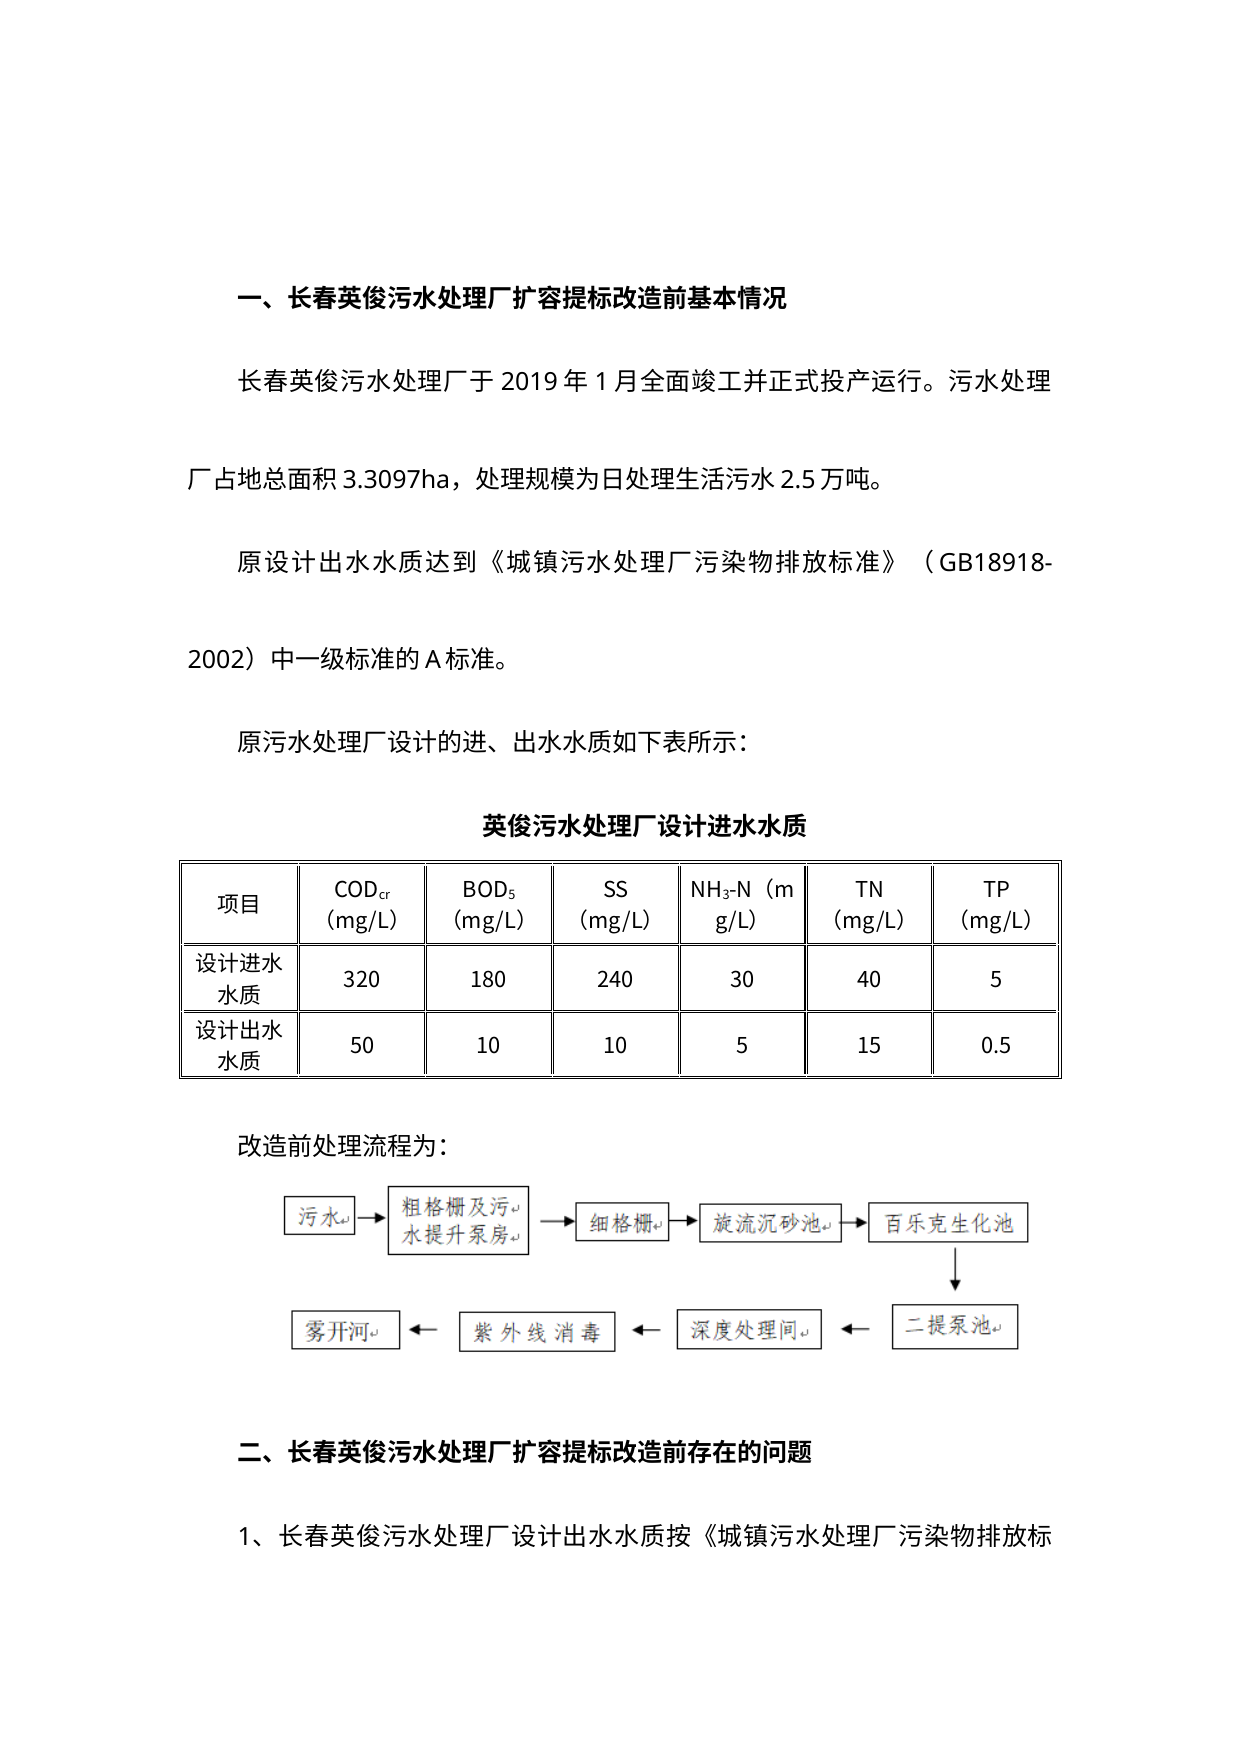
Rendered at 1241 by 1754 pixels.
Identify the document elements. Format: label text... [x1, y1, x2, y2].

table_cell 15 [806, 1010, 933, 1076]
table_cell 设计出水水质 [182, 1010, 298, 1076]
table_cell 30 [681, 946, 804, 1009]
table_cell 320 [300, 946, 424, 1009]
text 一、长春英俊污水处理厂扩容提标改造前基本情况 [187, 250, 1053, 315]
table_header TN （mg/L） [806, 861, 933, 943]
table_cell 10 [552, 1013, 679, 1076]
table_header CODcr （mg/L） [299, 864, 425, 943]
text 原污水处理厂设计的进、出水水质如下表所示： [187, 694, 1053, 759]
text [187, 1487, 1053, 1552]
table_header BOD5 （mg/L） [425, 864, 552, 943]
table_header TP （mg/L） [933, 864, 1058, 943]
text 英俊污水处理厂设计进水水质 [187, 777, 1053, 842]
text 二、长春英俊污水处理厂扩容提标改造前存在的问题 [187, 1404, 1053, 1469]
table_header 项目 [182, 864, 298, 943]
table_cell 40 [808, 946, 931, 1009]
picture [244, 1176, 1046, 1391]
table_cell 5 [679, 1013, 806, 1076]
table_cell 5 [933, 943, 1060, 1009]
text 原设计出水水质达到《城镇污水处理厂污染物排放标准》（GB18918-2002）中一级标准的A标准。 [187, 513, 1053, 676]
text 长春英俊污水处理厂于2019年1月全面竣工并正式投产运行。污水处理厂占地总面积3.3097ha，处理规模为日处理生活污水2.5万吨。 [187, 333, 1053, 495]
table_header NH3-N（mg/L） [679, 864, 806, 943]
table_cell 设计进水水质 [180, 943, 298, 1009]
table_cell 50 [299, 1013, 425, 1076]
table_cell 0.5 [933, 1010, 1058, 1076]
table_cell 240 [554, 946, 678, 1009]
table_cell 10 [425, 1013, 552, 1076]
table_header SS （mg/L） [552, 864, 679, 943]
text 改造前处理流程为： [187, 1112, 1053, 1177]
table_cell 180 [427, 946, 551, 1009]
